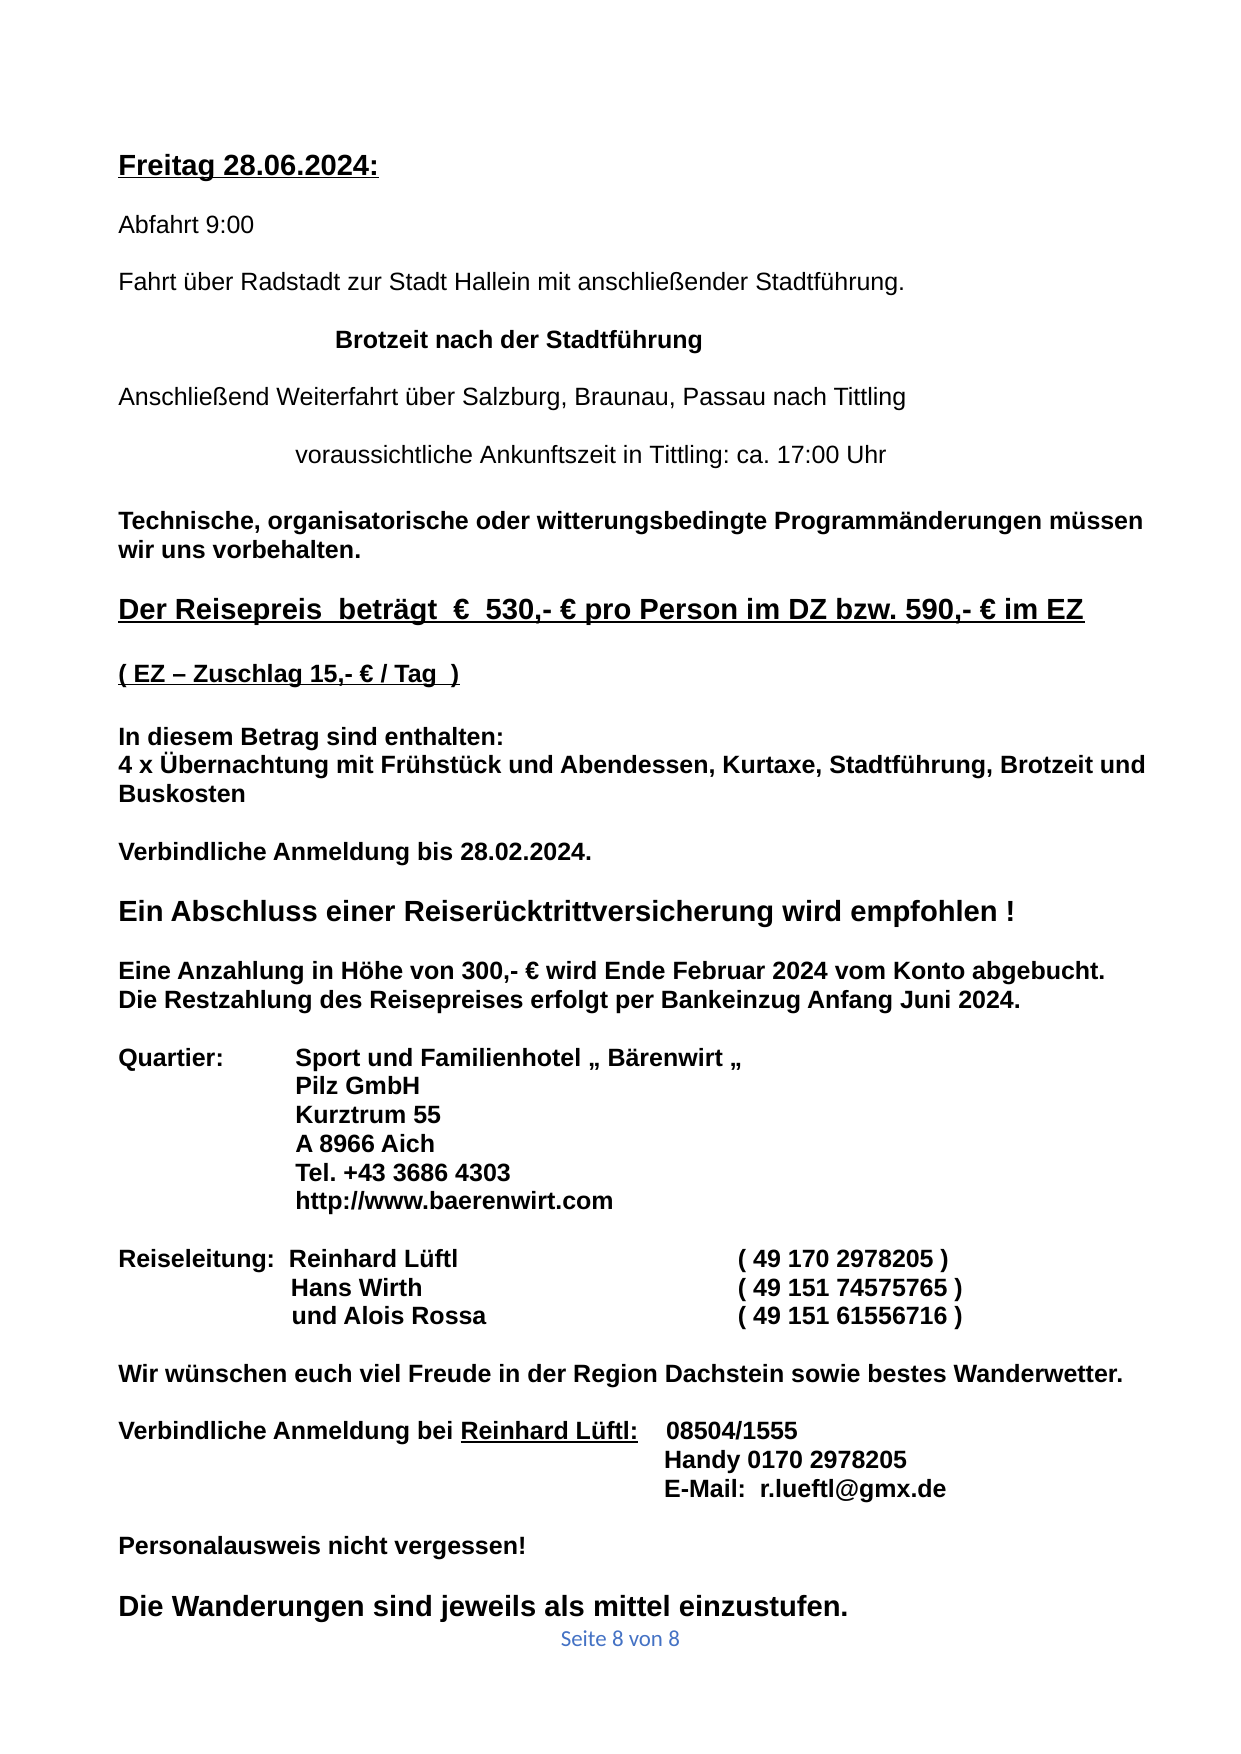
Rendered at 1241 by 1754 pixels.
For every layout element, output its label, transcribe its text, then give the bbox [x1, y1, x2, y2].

text Kurztrum 55 [118, 1100, 1166, 1129]
text Hans Wirth ( 49 151 74575765 ) [118, 1273, 1166, 1301]
text In diesem Betrag sind enthalten: [118, 722, 1166, 750]
text Reiseleitung: Reinhard Lüftl ( 49 170 2978205 ) [118, 1244, 1166, 1273]
text Handy 0170 2978205 [561, 1445, 1166, 1474]
text Verbindliche Anmeldung bis 28.02.2024. [118, 837, 1166, 865]
list voraussichtliche Ankunftszeit in Tittling: ca. 17:00 Uhr [229, 440, 1166, 469]
text Ein Abschluss einer Reiserücktrittversicherung wird empfohlen ! [118, 894, 1166, 928]
text Tel. +43 3686 4303 [192, 1158, 1166, 1186]
text Technische, organisatorische oder witterungsbedingte Programmänderungen müssen wir uns vorbehalten. [118, 506, 1166, 563]
text ( EZ – Zuschlag 15,- € / Tag ) [118, 659, 1166, 688]
text Die Restzahlung des Reisepreises erfolgt per Bankeinzug Anfang Juni 2024. [118, 985, 1166, 1014]
text Die Wanderungen sind jeweils als mittel einzustufen. [118, 1589, 1166, 1622]
text Anschließend Weiterfahrt über Salzburg, Braunau, Passau nach Tittling [118, 382, 1166, 411]
text Personalausweis nicht vergessen! [118, 1531, 1166, 1560]
text Fahrt über Radstadt zur Stadt Hallein mit anschließender Stadtführung. [118, 267, 1166, 296]
text und Alois Rossa ( 49 151 61556716 ) [118, 1301, 1166, 1330]
text Abfahrt 9:00 [118, 210, 1166, 239]
text E-Mail: r.lueftl@gmx.de [118, 1474, 1166, 1503]
text A 8966 Aich [118, 1129, 1166, 1158]
text 4 x Übernachtung mit Frühstück und Abendessen, Kurtaxe, Stadtführung, Brotzeit und Buskosten [118, 750, 1166, 808]
text Der Reisepreis beträgt € 530,- € pro Person im DZ bzw. 590,- € im EZ [118, 592, 1166, 626]
text Quartier: Sport und Familienhotel „ Bärenwirt „ [118, 1043, 1166, 1071]
text Eine Anzahlung in Höhe von 300,- € wird Ende Februar 2024 vom Konto abgebucht. [118, 956, 1166, 985]
text Brotzeit nach der Stadtführung [148, 325, 1166, 354]
text http://www.baerenwirt.com [118, 1186, 1166, 1215]
text Wir wünschen euch viel Freude in der Region Dachstein sowie bestes Wanderwetter. [118, 1359, 1166, 1388]
text Pilz GmbH [118, 1071, 1166, 1100]
text Freitag 28.06.2024: [118, 148, 1166, 181]
text Verbindliche Anmeldung bei Reinhard Lüftl: 08504/1555 [118, 1416, 1166, 1445]
